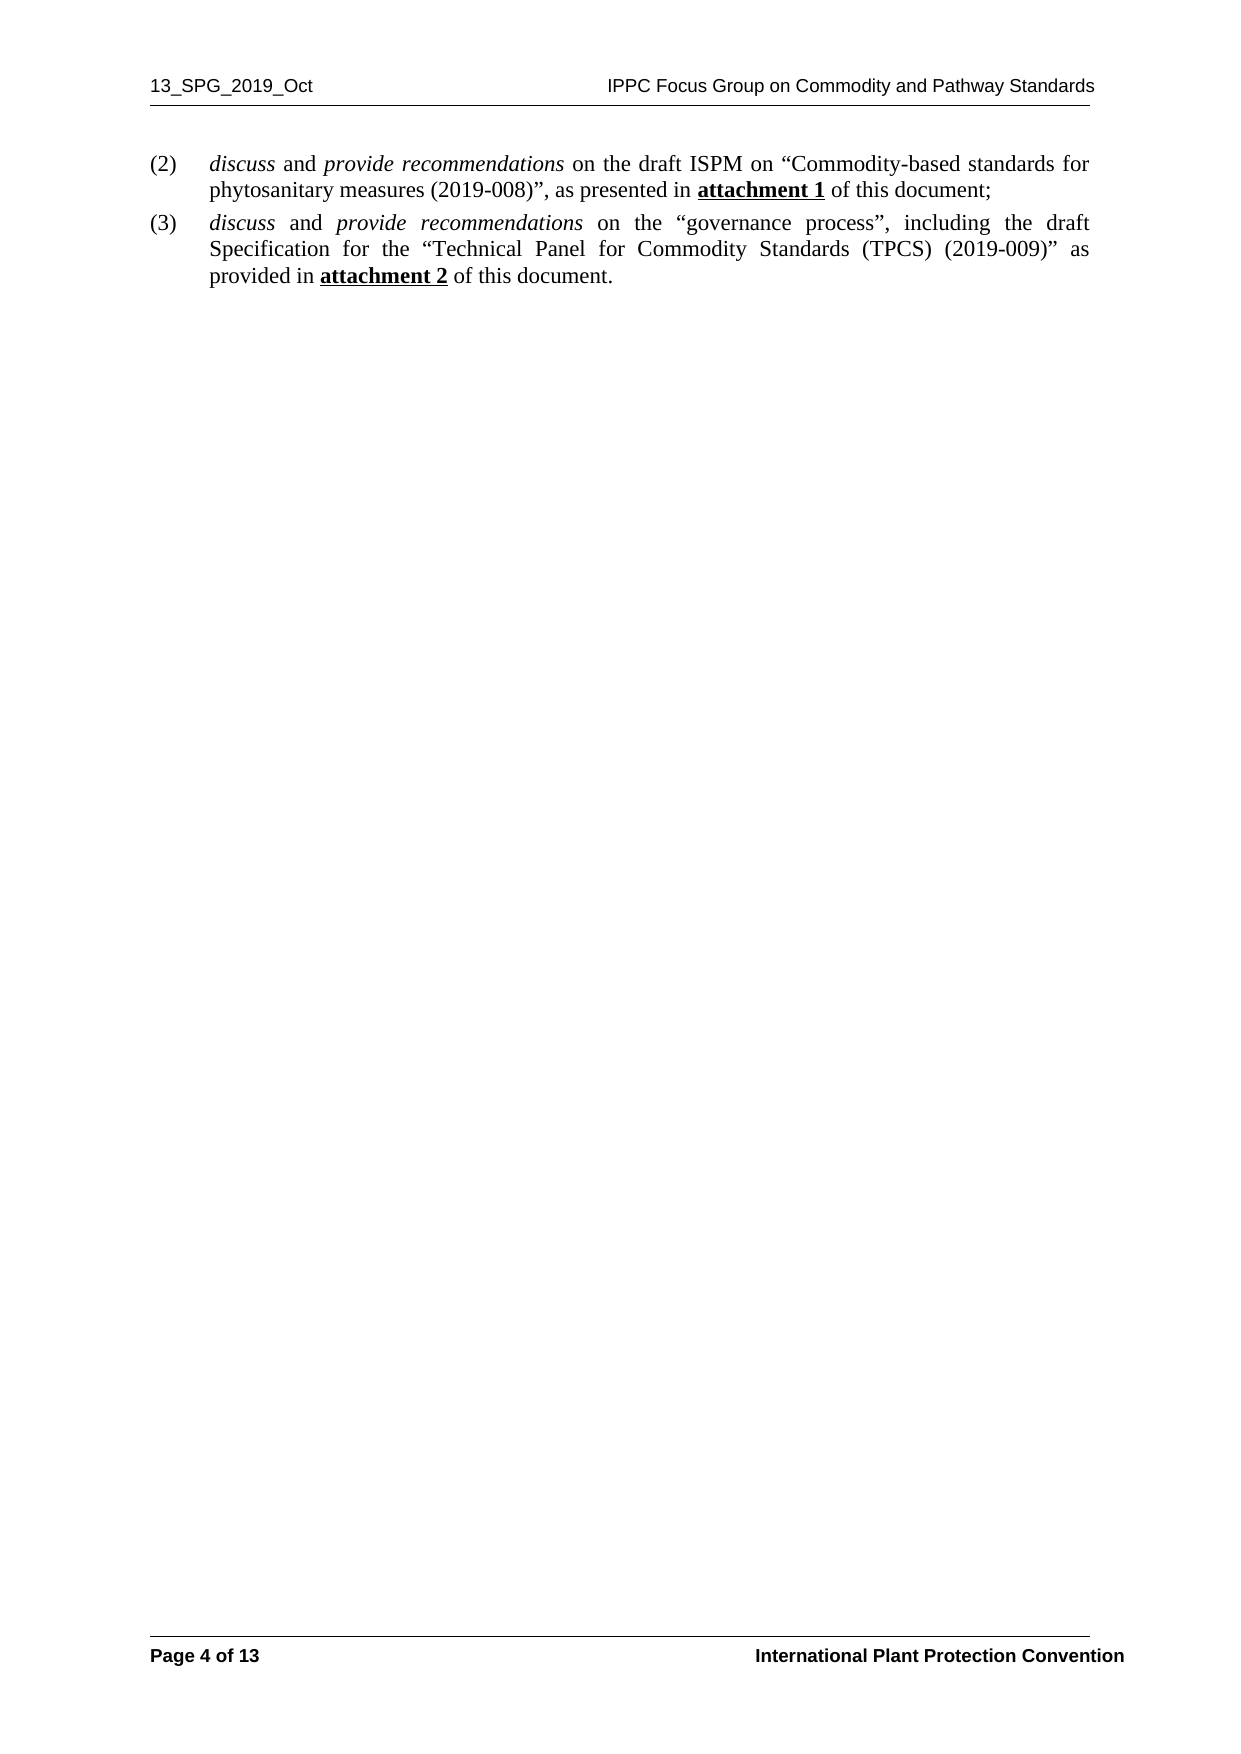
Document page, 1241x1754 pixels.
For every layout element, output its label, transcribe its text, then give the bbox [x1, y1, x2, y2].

list discuss and provide recommendations on the draft ISPM on “Commodity-based standards for phytosanitary measures (2019-008)”, as presented in attachment 1 of this document; [150, 150, 1090, 203]
list discuss and provide recommendations on the “governance process”, including the draft Specification for the “Technical Panel for Commodity Standards (TPCS) (2019-009)” as provided in attachment 2 of this document. [150, 209, 1090, 288]
